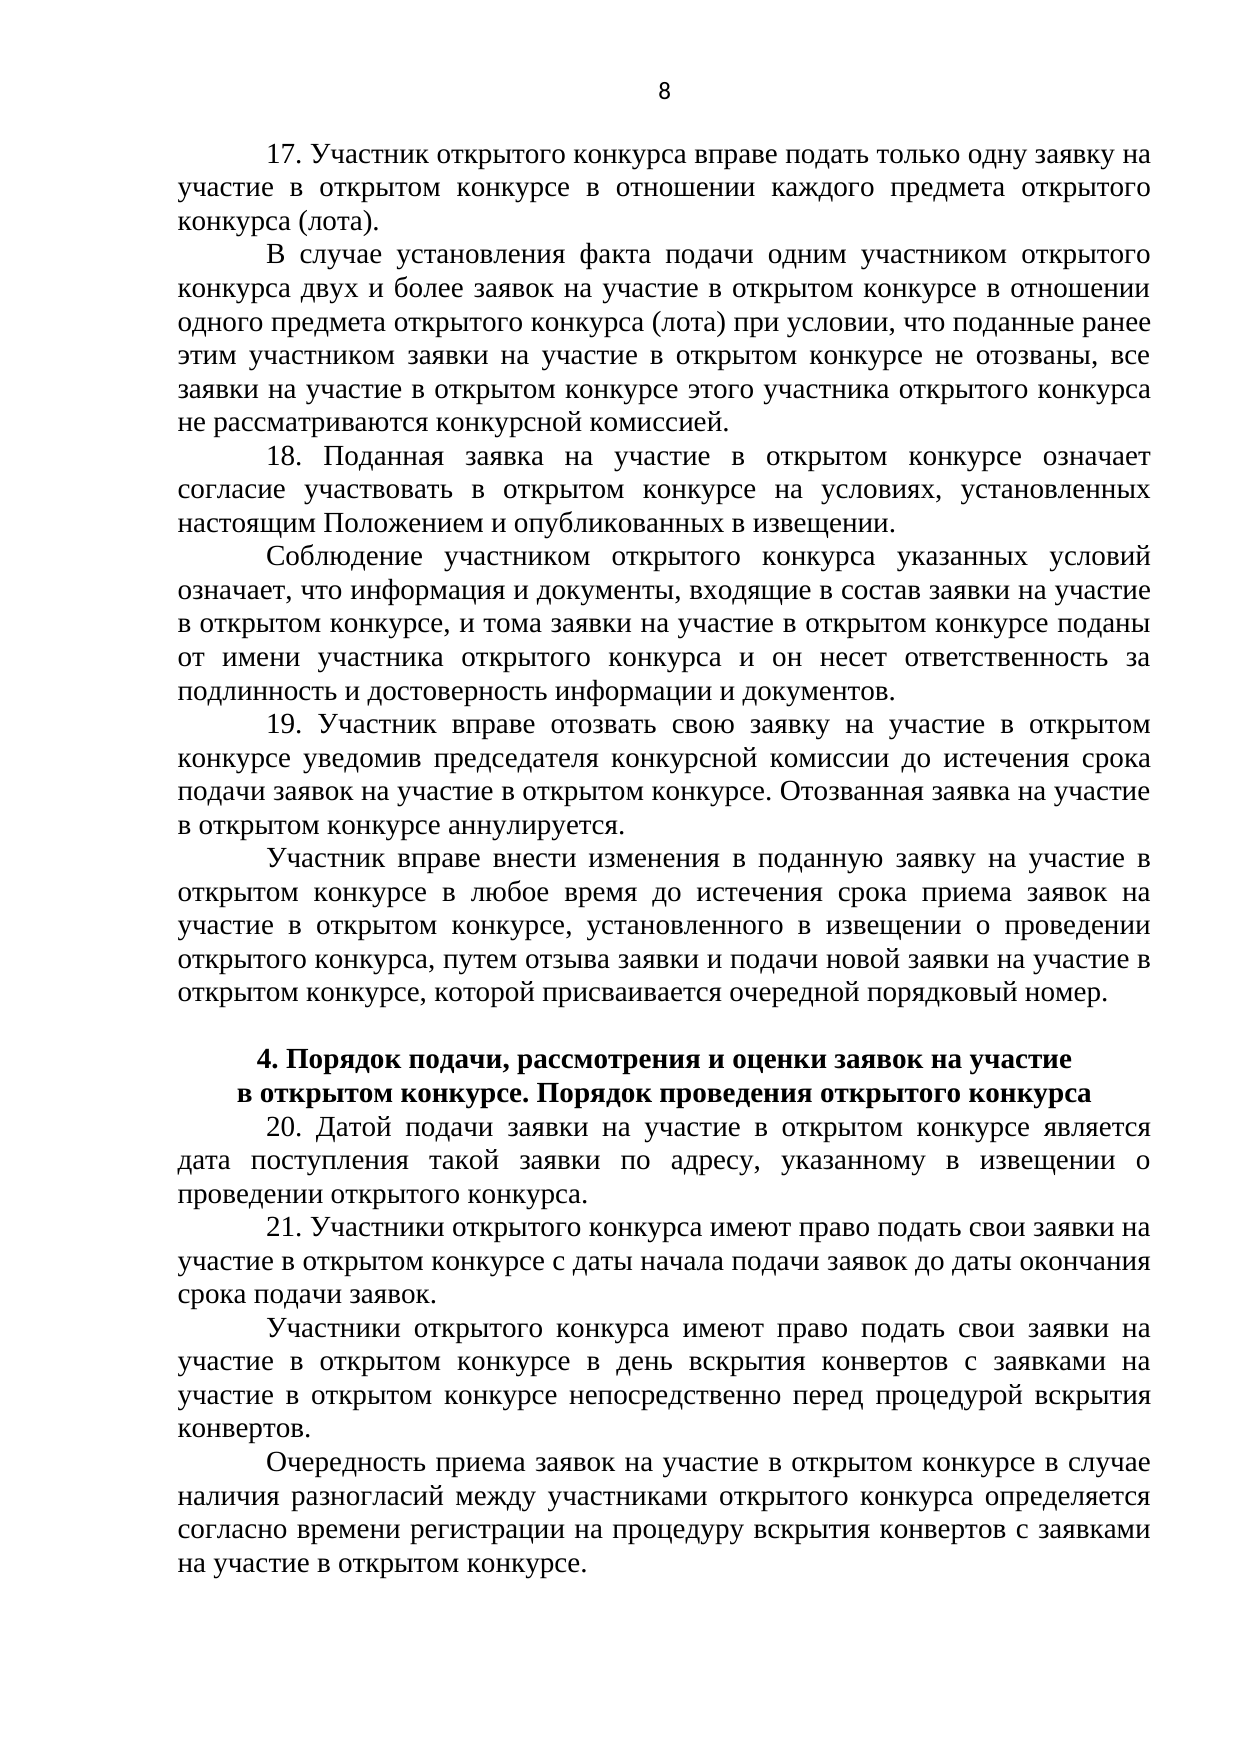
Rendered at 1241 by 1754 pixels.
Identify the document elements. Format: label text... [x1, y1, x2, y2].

text 4. Порядок подачи, рассмотрения и оценки заявок на участие [177, 1042, 1152, 1075]
text В случае установления факта подачи одним участником открытого конкурса двух и более заявок на участие в открытом конкурсе в отношении одного предмета открытого конкурса (лота) при условии, что поданные ранее этим участником заявки на участие в открытом конкурсе не отозваны, все заявки на участие в открытом конкурсе этого участника открытого конкурса не рассматриваются конкурсной комиссией. [177, 237, 1152, 438]
text Участник вправе внести изменения в поданную заявку на участие в открытом конкурсе в любое время до истечения срока приема заявок на участие в открытом конкурсе, установленного в извещении о проведении открытого конкурса, путем отзыва заявки и подачи новой заявки на участие в открытом конкурсе, которой присваивается очередной порядковый номер. [177, 840, 1152, 1008]
text 19. Участник вправе отозвать свою заявку на участие в открытом конкурсе уведомив председателя конкурсной комиссии до истечения срока подачи заявок на участие в открытом конкурсе. Отозванная заявка на участие в открытом конкурсе аннулируется. [177, 706, 1152, 840]
text 17. Участник открытого конкурса вправе подать только одну заявку на участие в открытом конкурсе в отношении каждого предмета открытого конкурса (лота). [177, 136, 1152, 237]
text Участники открытого конкурса имеют право подать свои заявки на участие в открытом конкурсе в день вскрытия конвертов с заявками на участие в открытом конкурсе непосредственно перед процедурой вскрытия конвертов. [177, 1310, 1152, 1444]
text 20. Датой подачи заявки на участие в открытом конкурсе является дата поступления такой заявки по адресу, указанному в извещении о проведении открытого конкурса. [177, 1109, 1152, 1209]
text в открытом конкурсе. Порядок проведения открытого конкурса [177, 1075, 1152, 1109]
text Соблюдение участником открытого конкурса указанных условий означает, что информация и документы, входящие в состав заявки на участие в открытом конкурсе, и тома заявки на участие в открытом конкурсе поданы от имени участника открытого конкурса и он несет ответственность за подлинность и достоверность информации и документов. [177, 538, 1152, 706]
text 18. Поданная заявка на участие в открытом конкурсе означает согласие участвовать в открытом конкурсе на условиях, установленных настоящим Положением и опубликованных в извещении. [177, 438, 1152, 538]
text Очередность приема заявок на участие в открытом конкурсе в случае наличия разногласий между участниками открытого конкурса определяется согласно времени регистрации на процедуру вскрытия конвертов с заявками на участие в открытом конкурсе. [177, 1444, 1152, 1578]
text 21. Участники открытого конкурса имеют право подать свои заявки на участие в открытом конкурсе с даты начала подачи заявок до даты окончания срока подачи заявок. [177, 1209, 1152, 1310]
